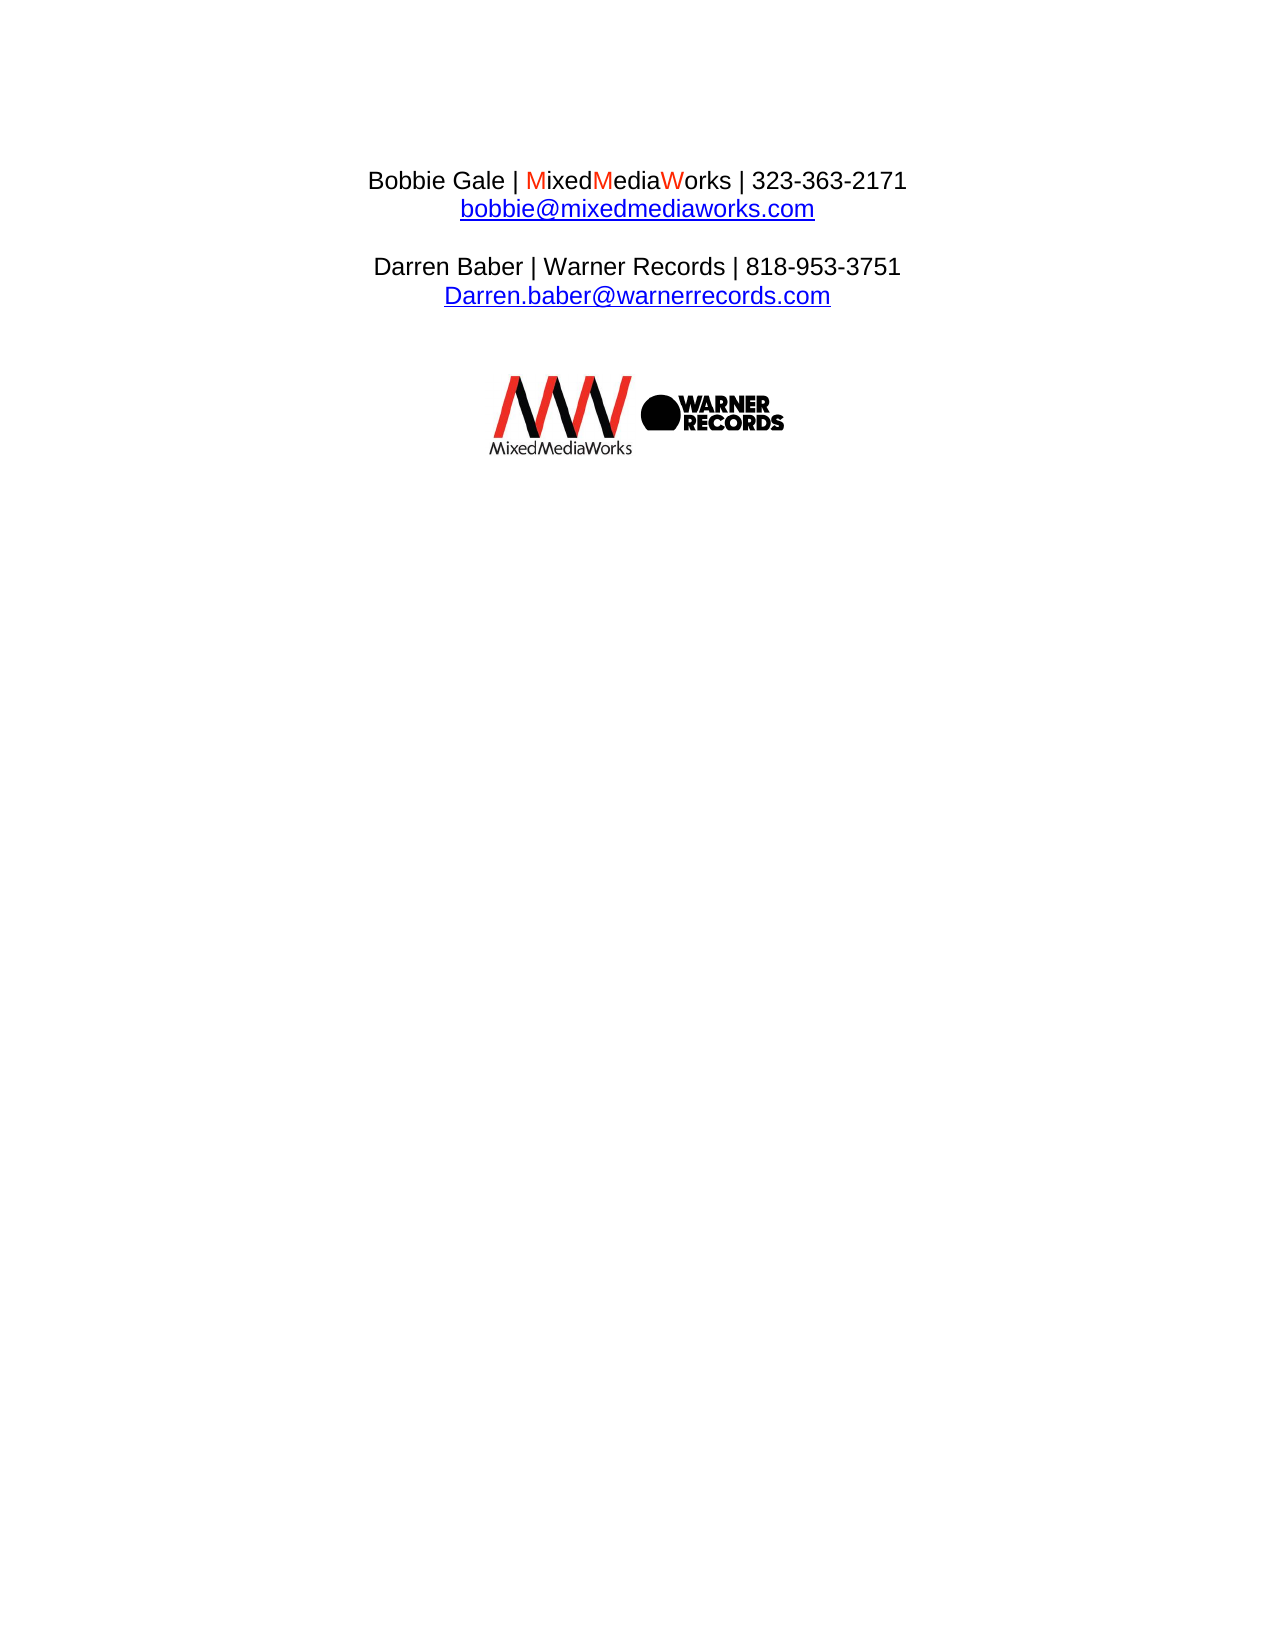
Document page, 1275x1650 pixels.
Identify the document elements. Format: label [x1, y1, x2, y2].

table_header [150, 354, 1125, 472]
table_header [150, 150, 1125, 354]
picture [485, 369, 790, 456]
